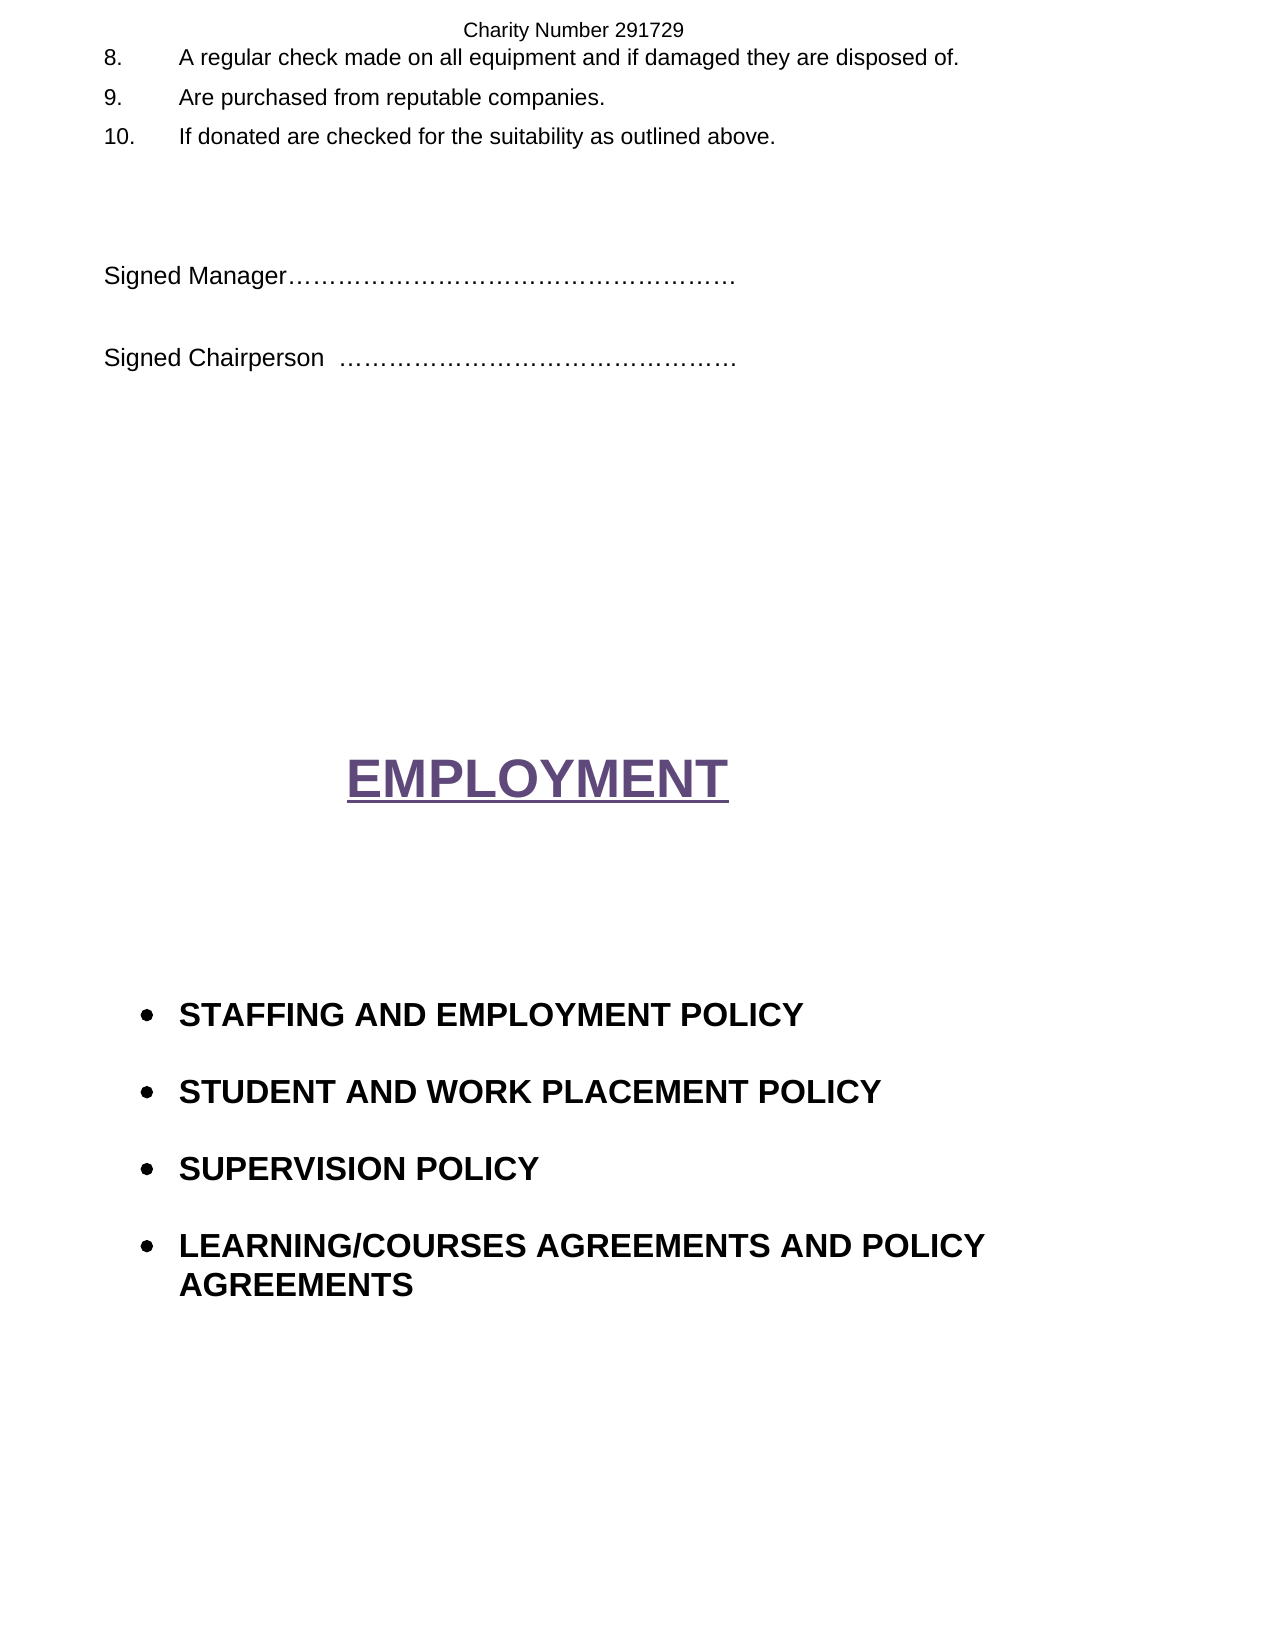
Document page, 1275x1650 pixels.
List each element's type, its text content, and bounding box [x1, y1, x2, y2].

subtitle Signed Manager……………………………………………… [103, 261, 1196, 290]
list STUDENT AND WORK PLACEMENT POLICY [141, 1072, 1226, 1111]
subtitle Signed Chairperson ………………………………………… [103, 343, 1196, 371]
list If donated are checked for the suitability as outlined above. [103, 123, 1226, 150]
list Are purchased from reputable companies. [103, 84, 1226, 110]
text EMPLOYMENT [0, 746, 1226, 809]
list SUPERVISION POLICY [141, 1149, 1226, 1188]
list LEARNING/COURSES AGREEMENTS AND POLICY AGREEMENTS [141, 1226, 1226, 1303]
list A regular check made on all equipment and if damaged they are disposed of. [103, 44, 1226, 71]
list STAFFING AND EMPLOYMENT POLICY [141, 996, 1226, 1034]
